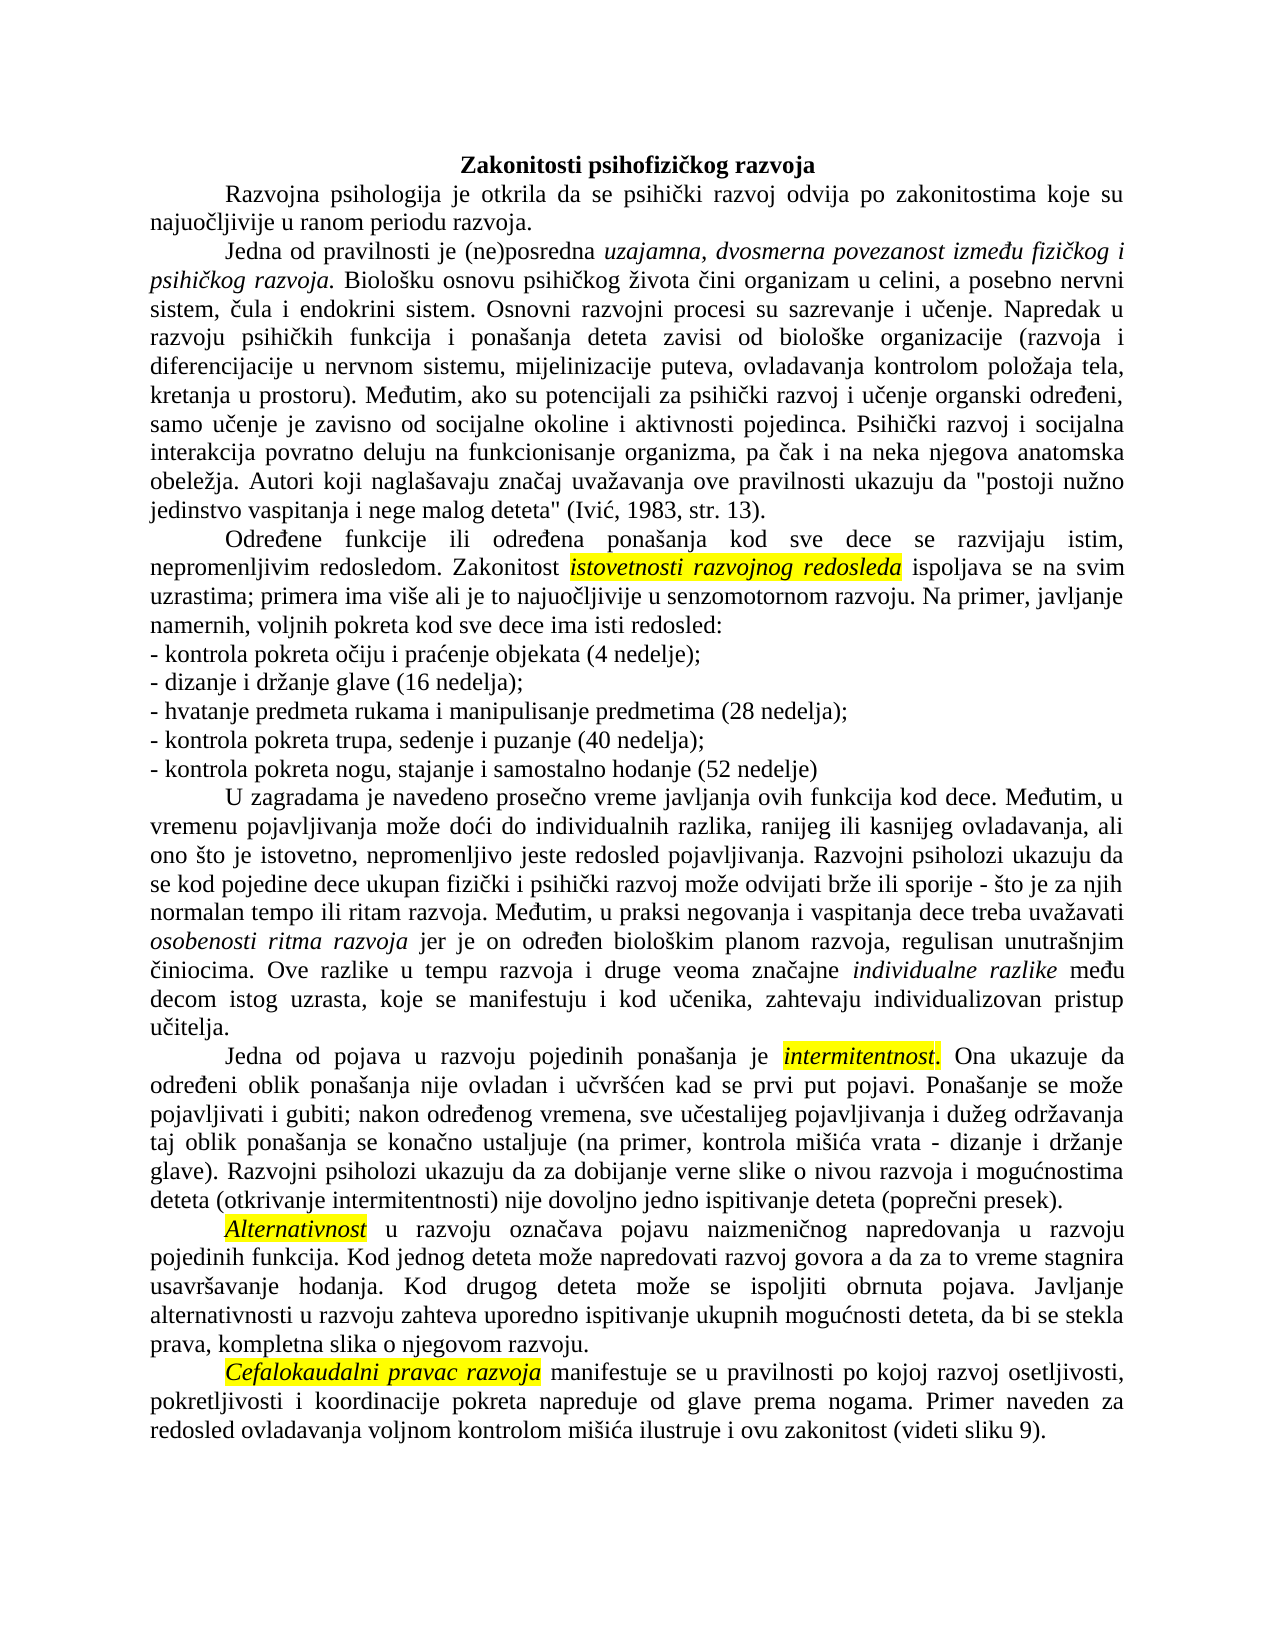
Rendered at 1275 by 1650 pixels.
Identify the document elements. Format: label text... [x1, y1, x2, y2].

text - hvatanje predmeta rukama i manipulisanje predmetima (28 nedelja); [150, 696, 1125, 725]
text Jedna od pojava u razvoju pojedinih ponašanja je intermitentnost. Ona ukazuje da određeni oblik ponašanja nije ovladan i učvršćen kad se prvi put pojavi. Ponašanje se može pojavljivati i gubiti; nakon određenog vremena, sve učestalijeg pojavljivanja i dužeg održavanja taj oblik ponašanja se konačno ustaljuje (na primer, kontrola mišića vrata - dizanje i držanje glave). Razvojni psiholozi ukazuju da za dobijanje verne slike o nivou razvoja i mogućnostima deteta (otkrivanje intermitentnosti) nije dovoljno jedno ispitivanje deteta (poprečni presek). [150, 1041, 1125, 1214]
text Alternativnost u razvoju označava pojavu naizmeničnog napredovanja u razvoju pojedinih funkcija. Kod jednog deteta može napredovati razvoj govora a da za to vreme stagnira usavršavanje hodanja. Kod drugog deteta može se ispoljiti obrnuta pojava. Javljanje alternativnosti u razvoju zahteva uporedno ispitivanje ukupnih mogućnosti deteta, da bi se stekla prava, kompletna slika o njegovom razvoju. [150, 1214, 1125, 1357]
text - dizanje i držanje glave (16 nedelja); [150, 667, 1125, 696]
text - kontrola pokreta trupa, sedenje i puzanje (40 nedelja); [150, 725, 1125, 754]
text Razvojna psihologija je otkrila da se psihički razvoj odvija po zakonitostima koje su najuočljivije u ranom periodu razvoja. [150, 179, 1125, 236]
text Cefalokaudalni pravac razvoja manifestuje se u pravilnosti po kojoj razvoj osetljivosti, pokretljivosti i koordinacije pokreta napreduje od glave prema nogama. Primer naveden za redosled ovladavanja voljnom kontrolom mišića ilustruje i ovu zakonitost (videti sliku 9). [150, 1357, 1125, 1444]
text - kontrola pokreta nogu, stajanje i samostalno hodanje (52 nedelje) [150, 754, 1125, 782]
text - kontrola pokreta očiju i praćenje objekata (4 nedelje); [150, 639, 1125, 667]
text Određene funkcije ili određena ponašanja kod sve dece se razvijaju istim, nepromenljivim redosledom. Zakonitost istovetnosti razvojnog redosleda ispoljava se na svim uzrastima; primera ima više ali je to najuočljivije u senzomotornom razvoju. Na primer, javljanje namernih, voljnih pokreta kod sve dece ima isti redosled: [150, 524, 1125, 639]
text Zakonitosti psihofizičkog razvoja [150, 150, 1125, 179]
text Jedna od pravilnosti je (ne)posredna uzajamna, dvosmerna povezanost između fizičkog i psihičkog razvoja. Biološku osnovu psihičkog života čini organizam u celini, a posebno nervni sistem, čula i endokrini sistem. Osnovni razvojni procesi su sazrevanje i učenje. Napredak u razvoju psihičkih funkcija i ponašanja deteta zavisi od biološke organizacije (razvoja i diferencijacije u nervnom sistemu, mijelinizacije puteva, ovladavanja kontrolom položaja tela, kretanja u prostoru). Međutim, ako su potencijali za psihički razvoj i učenje organski određeni, samo učenje je zavisno od socijalne okoline i aktivnosti pojedinca. Psihički razvoj i socijalna interakcija povratno deluju na funkcionisanje organizma, pa čak i na neka njegova anatomska obeležja. Autori koji naglašavaju značaj uvažavanja ove pravilnosti ukazuju da "postoji nužno jedinstvo vaspitanja i nege malog deteta" (Ivić, 1983, str. 13). [150, 236, 1125, 524]
text U zagradama je navedeno prosečno vreme javljanja ovih funkcija kod dece. Međutim, u vremenu pojavljivanja može doći do individualnih razlika, ranijeg ili kasnijeg ovladavanja, ali ono što je istovetno, nepromenljivo jeste redosled pojavljivanja. Razvojni psiholozi ukazuju da se kod pojedine dece ukupan fizički i psihički razvoj može odvijati brže ili sporije - što je za njih normalan tempo ili ritam razvoja. Međutim, u praksi negovanja i vaspitanja dece treba uvažavati osobenosti ritma razvoja jer je on određen biološkim planom razvoja, regulisan unutrašnjim činiocima. Ove razlike u tempu razvoja i druge veoma značajne individualne razlike među decom istog uzrasta, koje se manifestuju i kod učenika, zahtevaju individualizovan pristup učitelja. [150, 782, 1125, 1041]
